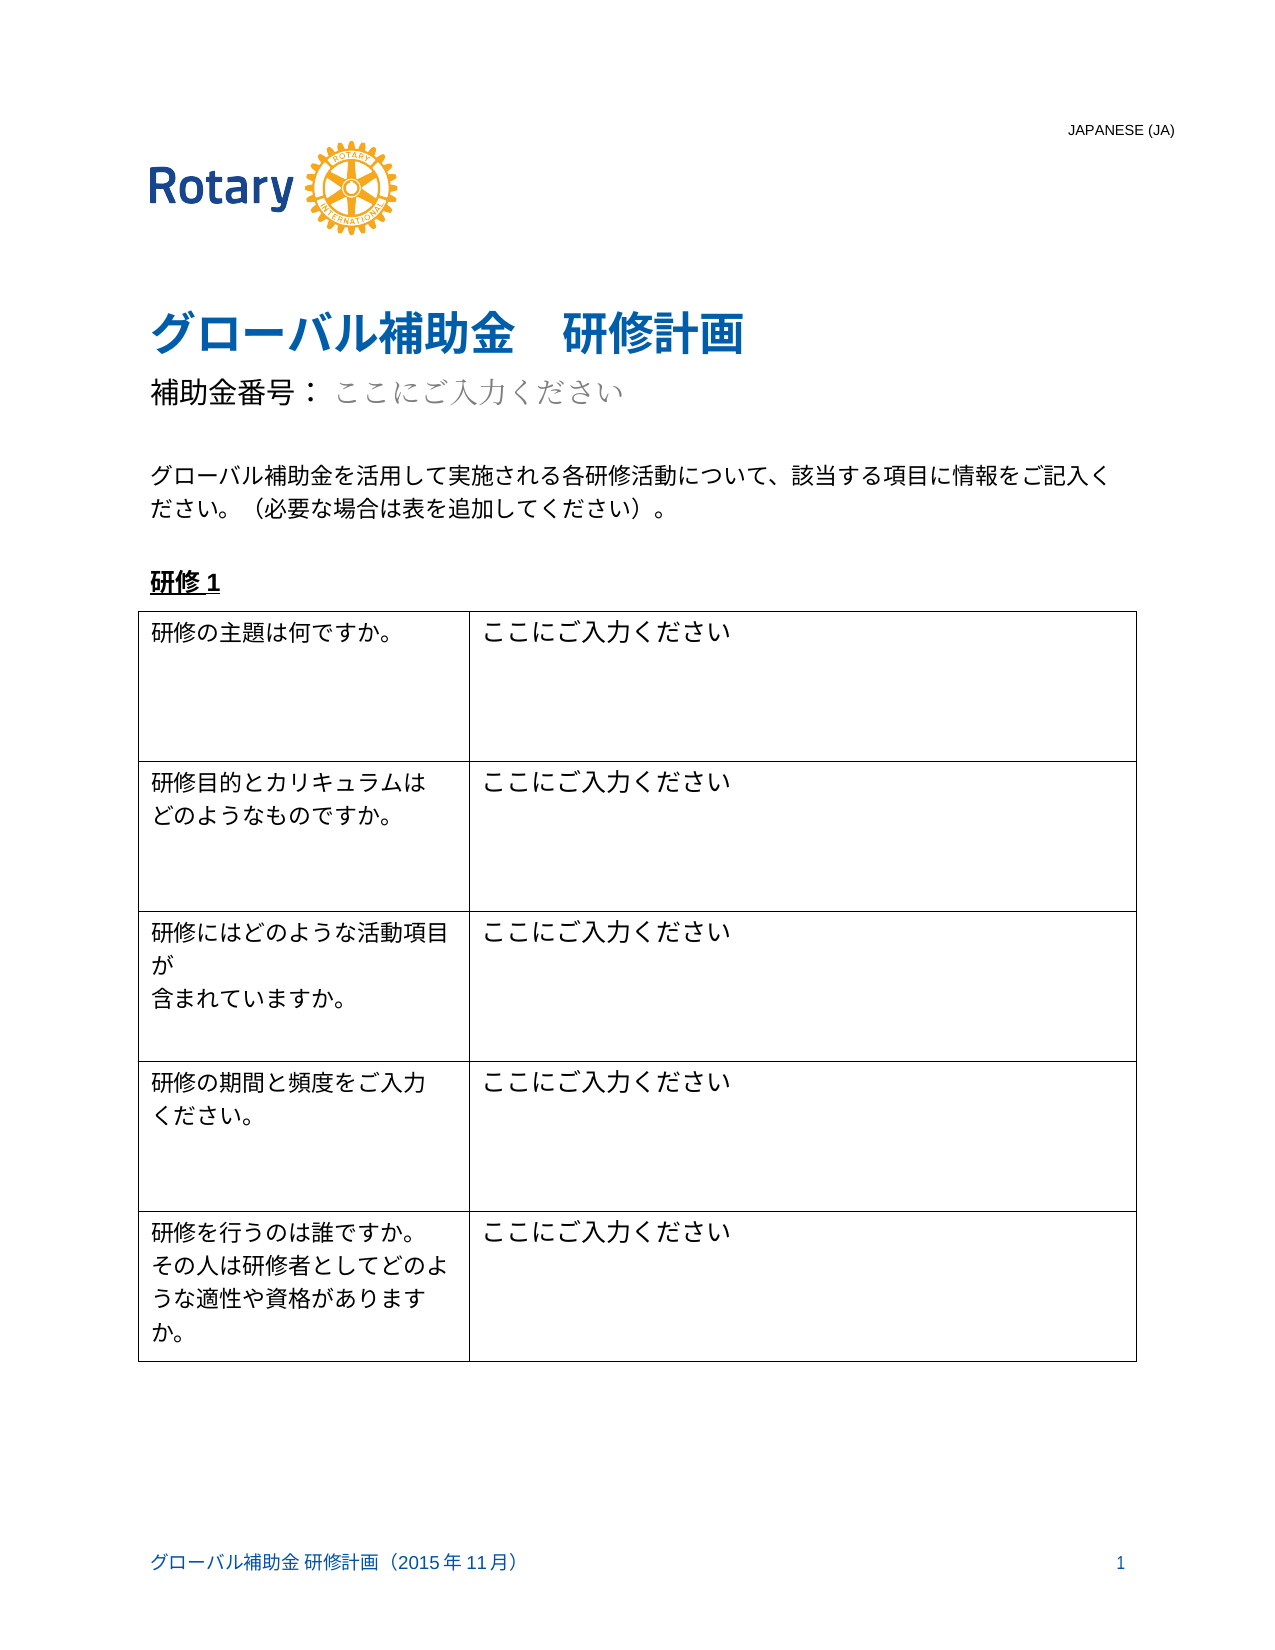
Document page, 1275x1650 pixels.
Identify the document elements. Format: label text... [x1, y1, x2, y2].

picture [150, 141, 398, 235]
table_header 研修の主題は何ですか。 [139, 612, 469, 761]
text グローバル補助金を活用して実施される各研修活動について、該当する項目に情報をご記入ください。（必要な場合は表を追加してください）。 [150, 458, 1125, 524]
table_cell 研修にはどのような活動項目が 含まれていますか。 [139, 912, 469, 1061]
table_cell 研修の期間と頻度をご入力 ください。 [139, 1062, 469, 1211]
subtitle 研修 1 [150, 562, 1125, 598]
subtitle 補助金番号： [150, 370, 1125, 446]
table_cell 研修目的とカリキュラムは どのようなものですか。 [139, 762, 469, 911]
subtitle グローバル補助金 研修計画 [150, 297, 1125, 364]
table_cell 研修を行うのは誰ですか。 その人は研修者としてどのような適性や資格がありますか。 [139, 1212, 469, 1361]
